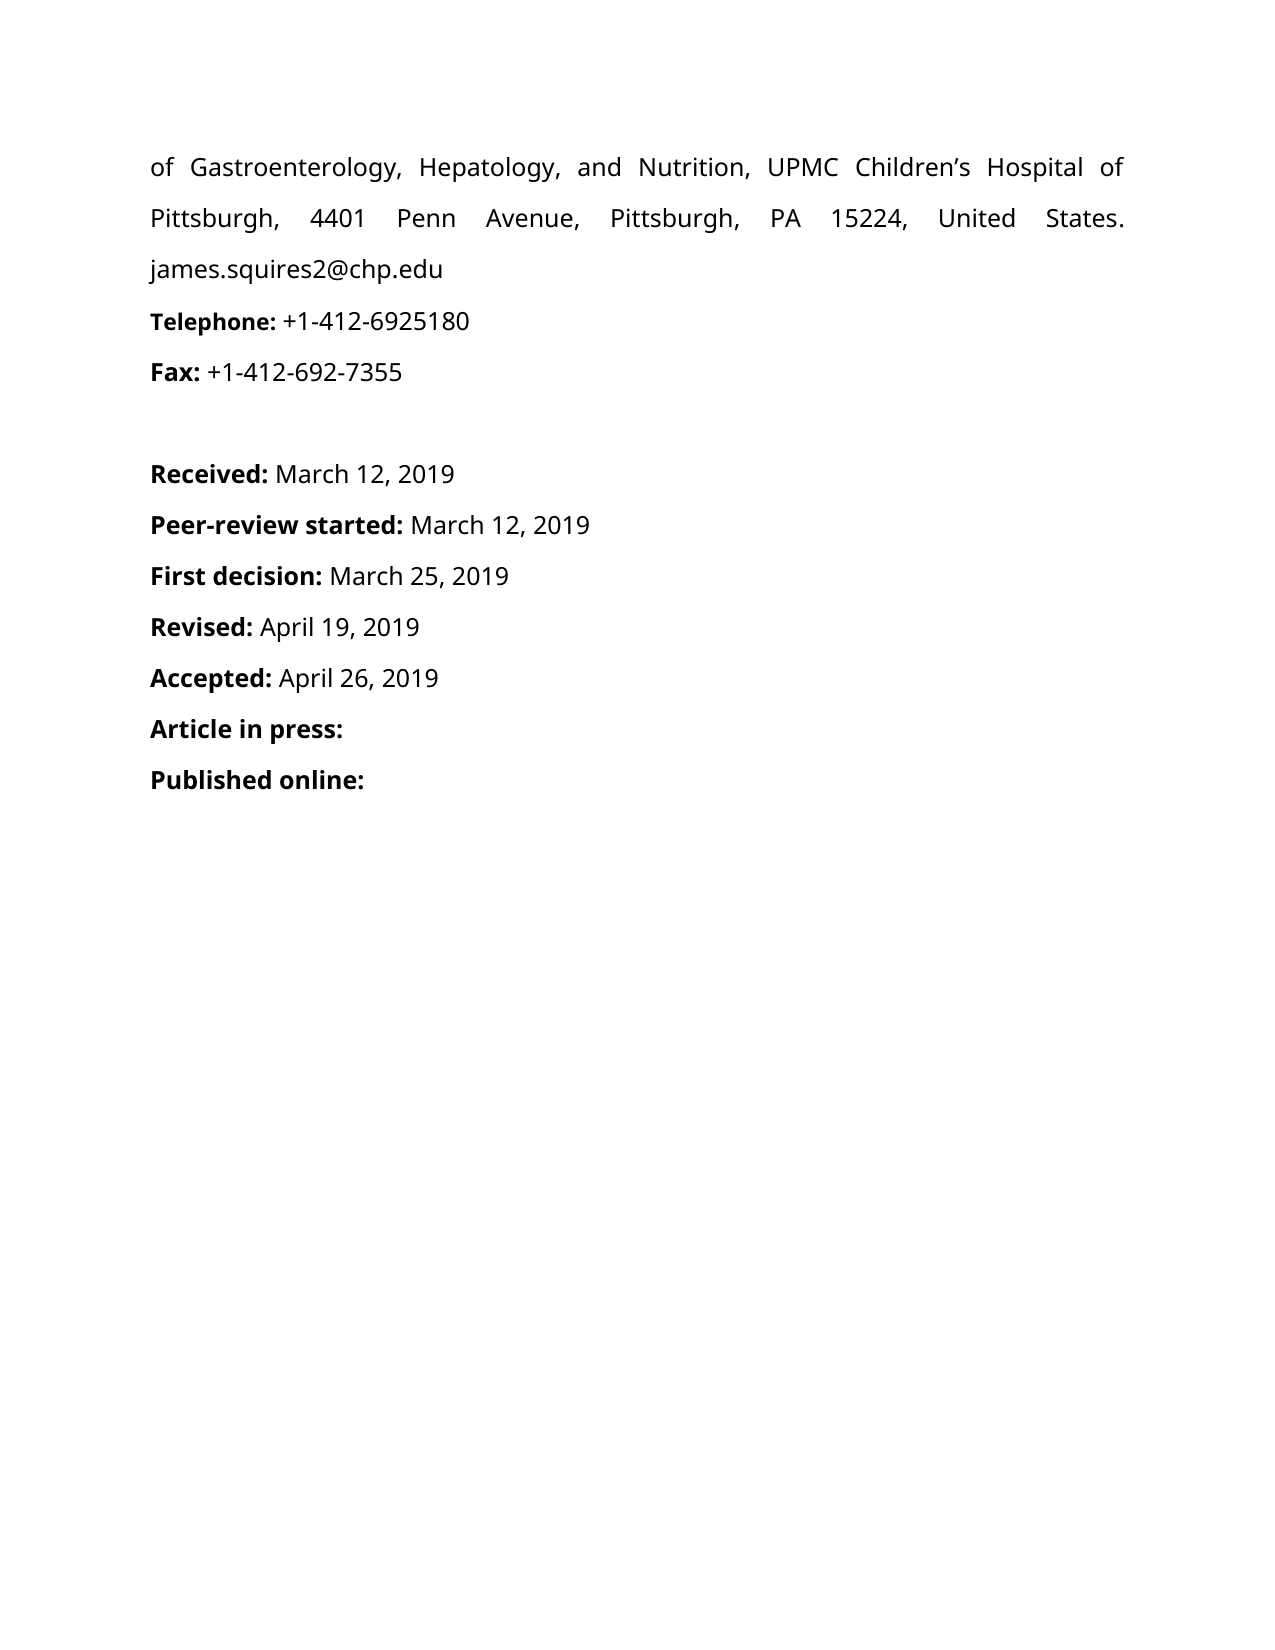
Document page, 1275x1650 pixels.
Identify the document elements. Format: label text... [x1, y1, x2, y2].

text Published online: [150, 762, 1125, 797]
text Peer-review started: March 12, 2019 [150, 507, 1125, 541]
text Accepted: April 26, 2019 [150, 660, 1125, 694]
text Telephone: +1-412-6925180 [150, 303, 1125, 337]
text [150, 150, 1125, 286]
text Fax: +1-412-692-7355 [150, 354, 1125, 388]
text Revised: April 19, 2019 [150, 609, 1125, 643]
text Article in press: [150, 711, 1125, 746]
text Received: March 12, 2019 [150, 456, 1125, 490]
text First decision: March 25, 2019 [150, 558, 1125, 592]
